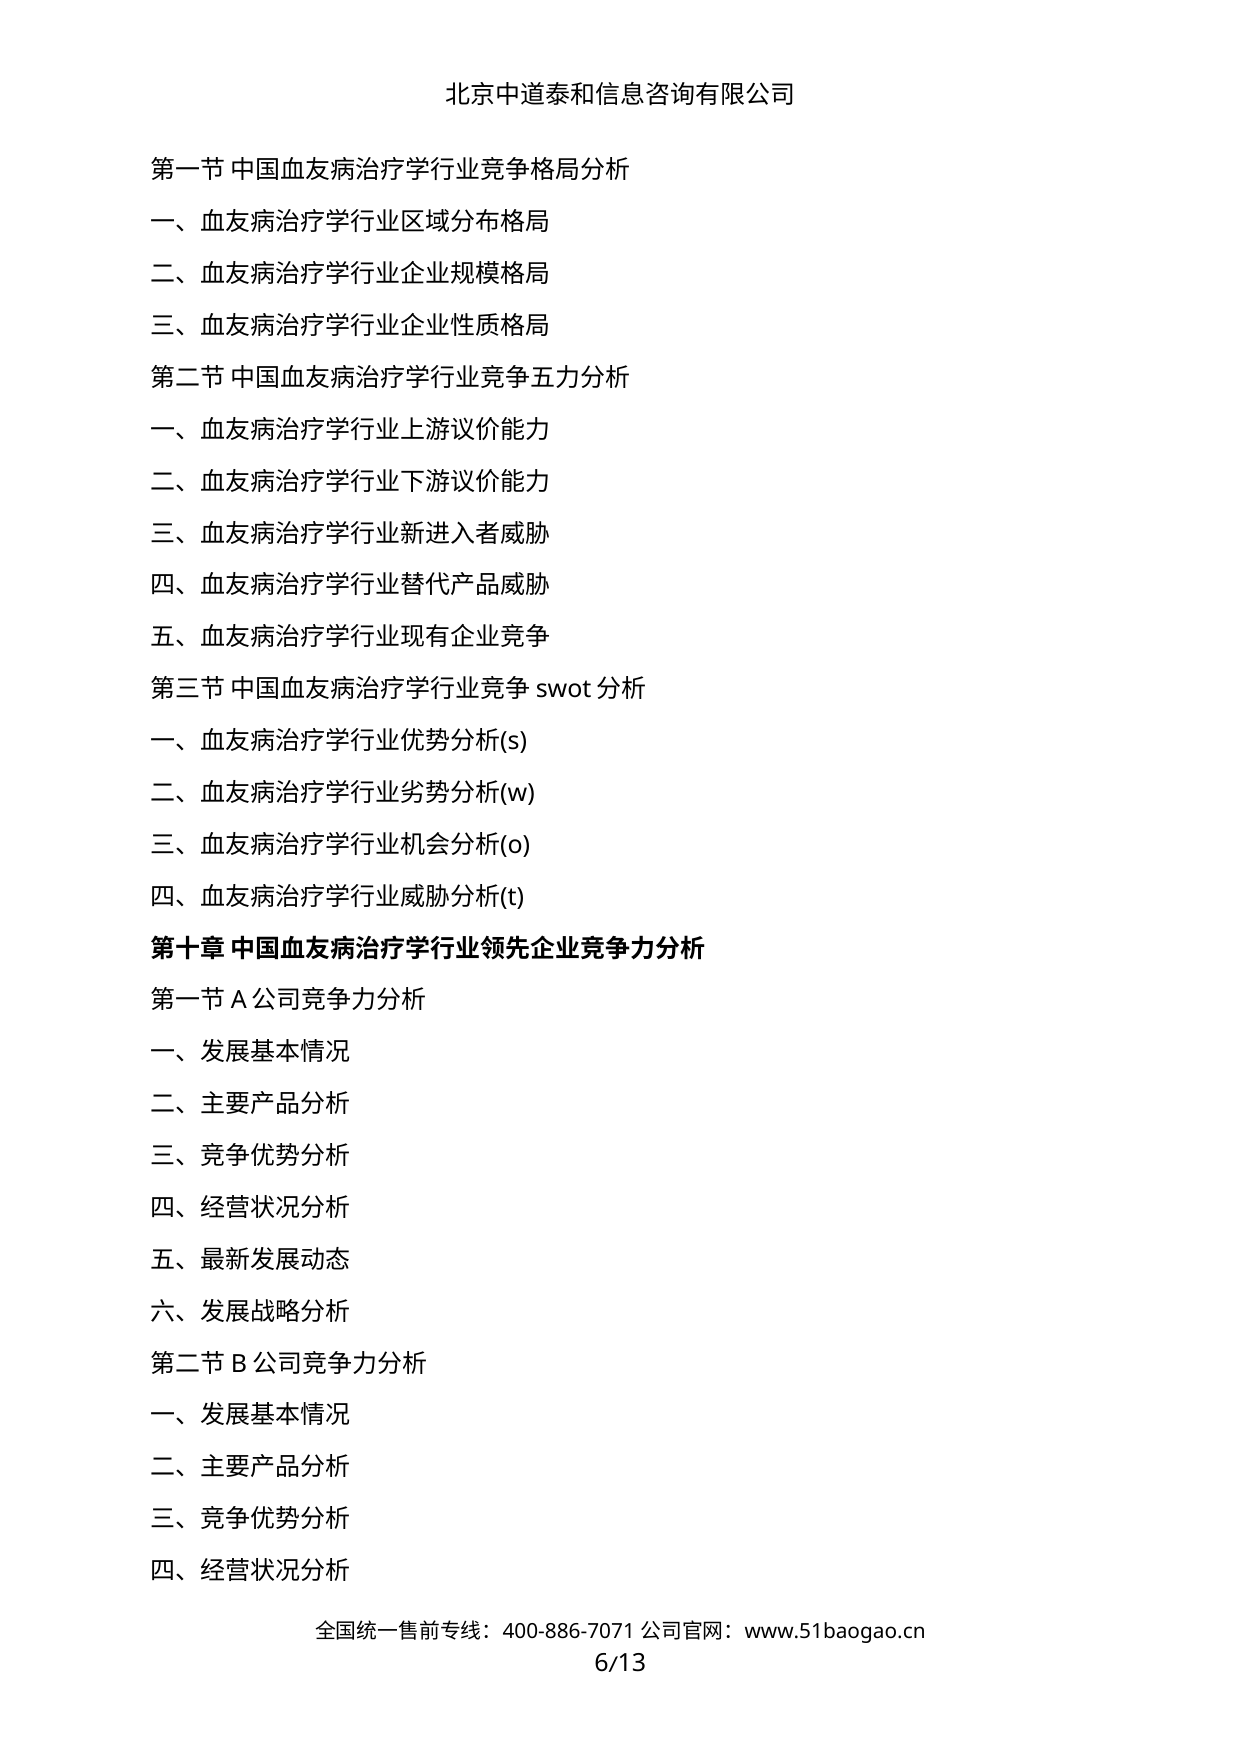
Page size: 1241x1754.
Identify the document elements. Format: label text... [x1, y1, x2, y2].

text 第二节 B公司竞争力分析 [150, 1343, 1090, 1379]
text 一、血友病治疗学行业优势分析(s) [150, 721, 1090, 757]
text 五、血友病治疗学行业现有企业竞争 [150, 617, 1090, 653]
text 第三节 中国血友病治疗学行业竞争swot分析 [150, 669, 1090, 705]
text 四、经营状况分析 [150, 1551, 1090, 1587]
text 一、发展基本情况 [150, 1032, 1090, 1068]
text 一、血友病治疗学行业上游议价能力 [150, 409, 1090, 446]
text 第一节 A公司竞争力分析 [150, 980, 1090, 1016]
text 一、血友病治疗学行业区域分布格局 [150, 202, 1090, 238]
text 二、血友病治疗学行业企业规模格局 [150, 254, 1090, 290]
text 五、最新发展动态 [150, 1239, 1090, 1276]
text 三、竞争优势分析 [150, 1136, 1090, 1172]
text 二、血友病治疗学行业下游议价能力 [150, 461, 1090, 497]
text 四、血友病治疗学行业替代产品威胁 [150, 565, 1090, 601]
text 四、血友病治疗学行业威胁分析(t) [150, 876, 1090, 912]
text 第二节 中国血友病治疗学行业竞争五力分析 [150, 357, 1090, 394]
text 一、发展基本情况 [150, 1395, 1090, 1431]
text 二、血友病治疗学行业劣势分析(w) [150, 772, 1090, 809]
text 二、主要产品分析 [150, 1447, 1090, 1483]
text 四、经营状况分析 [150, 1187, 1090, 1224]
text 六、发展战略分析 [150, 1291, 1090, 1327]
text 第十章 中国血友病治疗学行业领先企业竞争力分析 [150, 928, 1090, 964]
text 三、血友病治疗学行业机会分析(o) [150, 824, 1090, 861]
text 三、血友病治疗学行业企业性质格局 [150, 306, 1090, 342]
text 三、竞争优势分析 [150, 1499, 1090, 1535]
text 三、血友病治疗学行业新进入者威胁 [150, 513, 1090, 549]
text 二、主要产品分析 [150, 1084, 1090, 1120]
text 第一节 中国血友病治疗学行业竞争格局分析 [150, 150, 1090, 186]
